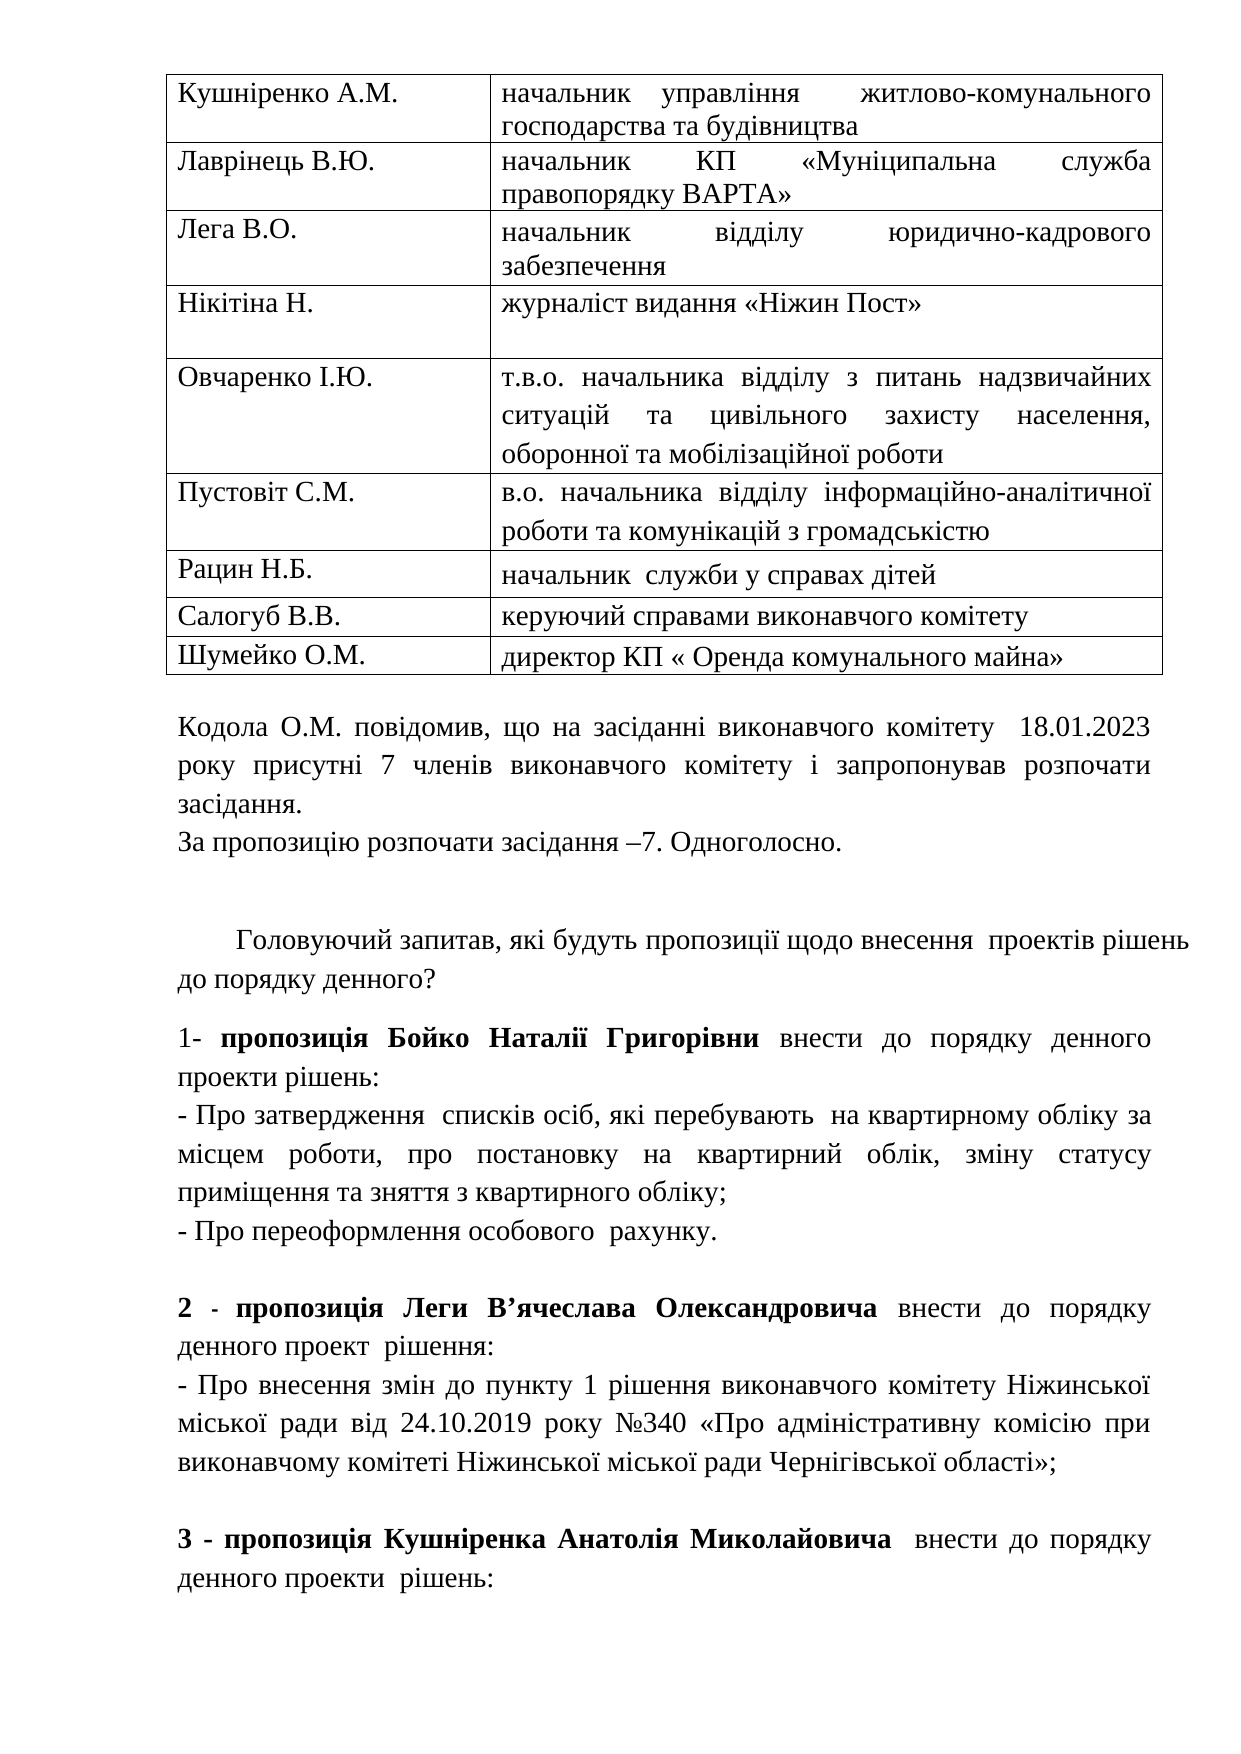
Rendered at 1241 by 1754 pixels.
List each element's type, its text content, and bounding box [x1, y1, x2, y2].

table_cell керуючий справами виконавчого комітету [491, 598, 1162, 636]
list 2 - пропозиція Леги В’ячеслава Олександровича внести до порядку денного проект рішення: [177, 1290, 1152, 1362]
table_cell Кушніренко А.М. [167, 75, 490, 142]
table_cell в.о. начальника відділу інформаційно-аналітичної роботи та комунікацій з громадськістю [491, 474, 1162, 550]
text За пропозицію розпочати засідання –7. Одноголосно. [177, 824, 1152, 858]
text Кодола О.М. повідомив, що на засіданні виконавчого комітету 18.01.2023 року присутні 7 членів виконавчого комітету і запропонував розпочати засідання. [177, 709, 1152, 819]
table_cell журналіст видання «Ніжин Пост» [491, 286, 1162, 358]
table_cell Нікітіна Н. [167, 286, 490, 358]
table_cell Салогуб В.В. [167, 598, 490, 636]
table_cell начальник КП «Муніципальна служба правопорядку ВАРТА» [491, 143, 1162, 210]
table_cell начальник управління житлово-комунального господарства та будівництва [491, 75, 1162, 142]
table_cell начальник відділу юридично-кадрового забезпечення [491, 211, 1162, 284]
list 3 - пропозиція Кушніренка Анатолія Миколайовича внести до порядку денного проекти рішень: [177, 1521, 1152, 1593]
table_cell Шумейко О.М. [167, 637, 490, 674]
table_cell Рацин Н.Б. [167, 551, 490, 597]
table_cell т.в.о. начальника відділу з питань надзвичайних ситуацій та цивільного захисту населення, оборонної та мобілізаційної роботи [491, 359, 1162, 473]
list - Про внесення змін до пункту 1 рішення виконавчого комітету Ніжинської міської ради від 24.10.2019 року №340 «Про адміністративну комісію при виконавчому комітеті Ніжинської міської ради Чернігівської області»; [177, 1367, 1152, 1478]
text - Про переоформлення особового рахунку. [177, 1213, 1152, 1246]
table_cell Пустовіт С.М. [167, 474, 490, 550]
text - Про затвердження списків осіб, які перебувають на квартирному обліку за місцем роботи, про постановку на квартирний облік, зміну статусу приміщення та зняття з квартирного обліку; [177, 1097, 1152, 1208]
table_cell начальник служби у справах дітей [491, 551, 1162, 597]
text Головуючий запитав, які будуть пропозиції щодо внесення проектів рішень до порядку денного? [177, 922, 1190, 994]
text 1- пропозиція Бойко Наталії Григорівни внести до порядку денного проекти рішень: [177, 1020, 1152, 1092]
table_cell Лега В.О. [167, 211, 490, 284]
table_cell директор КП « Оренда комунального майна» [491, 637, 1162, 674]
table_cell Овчаренко І.Ю. [167, 359, 490, 473]
table_cell Лаврінець В.Ю. [167, 143, 490, 210]
